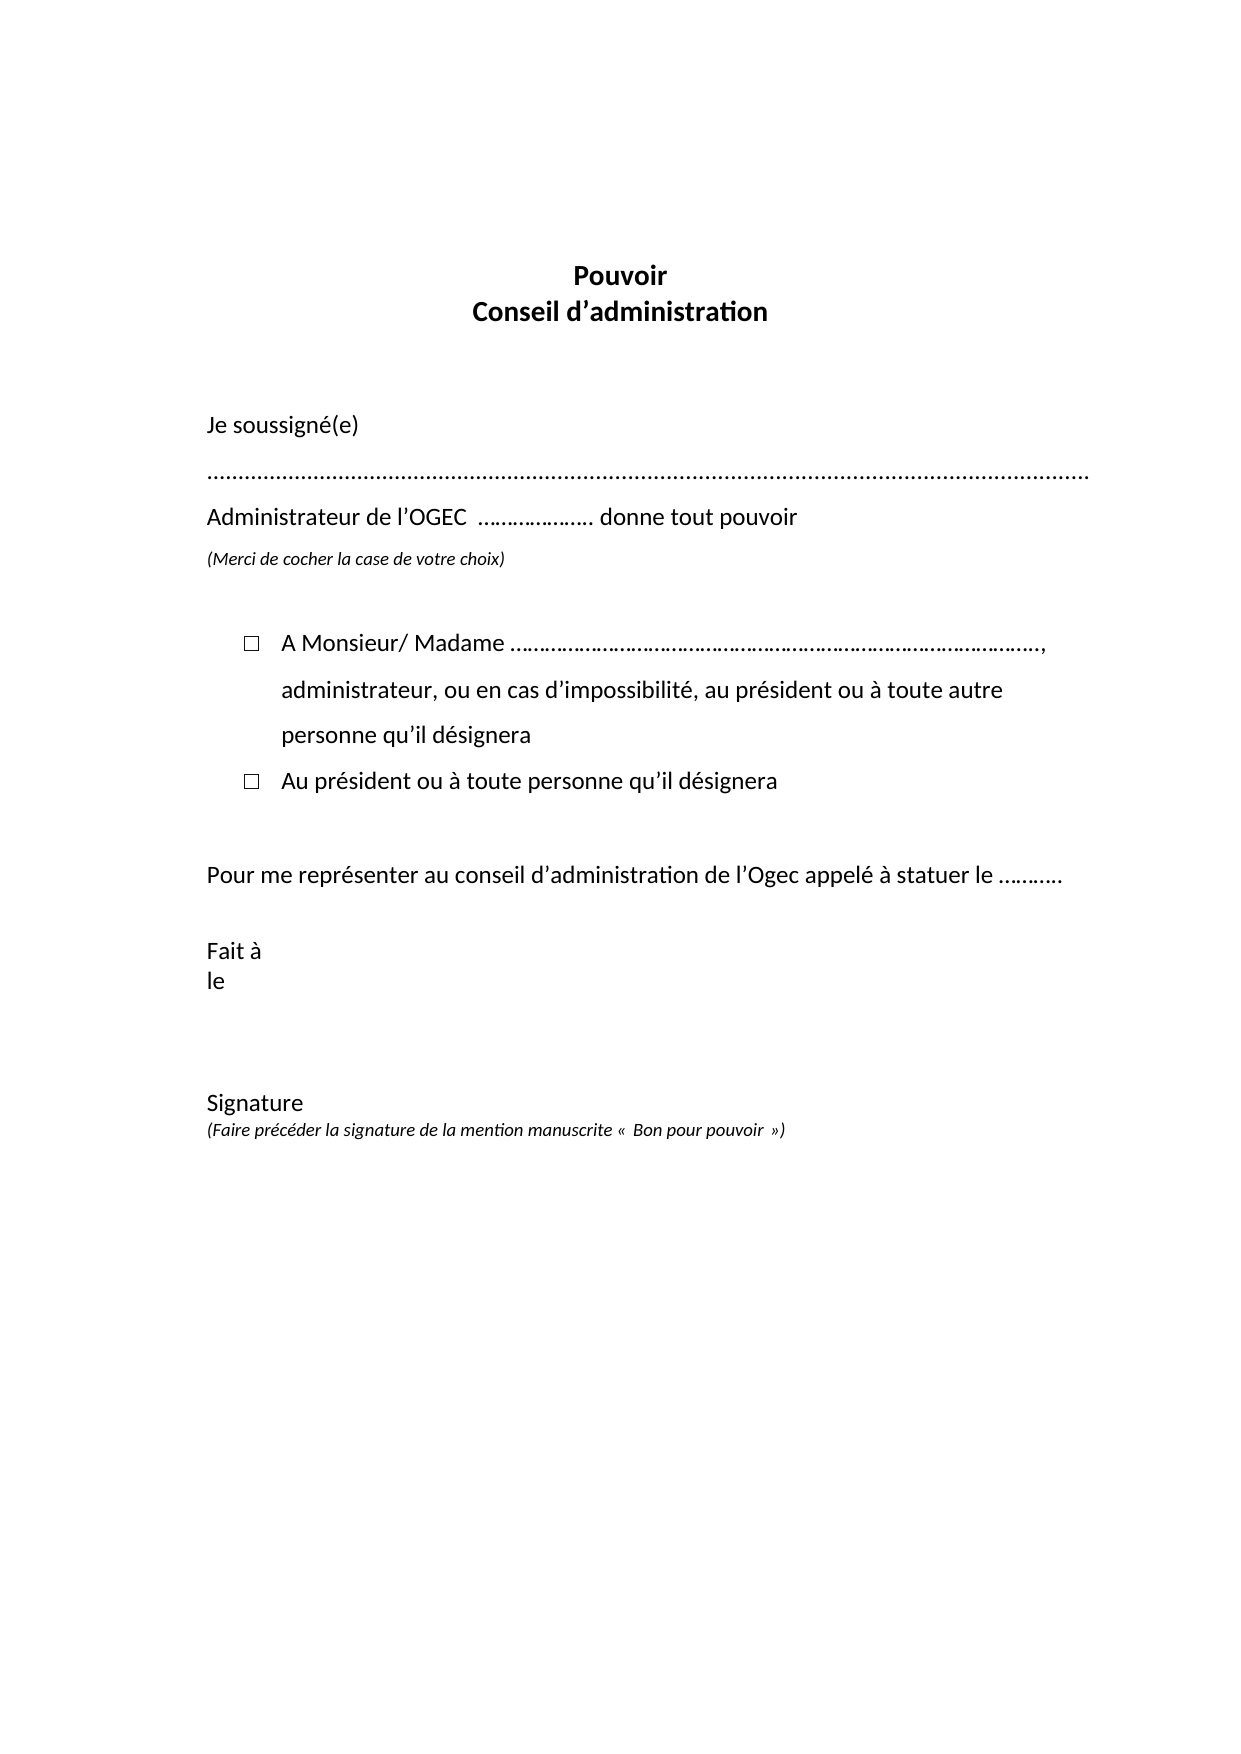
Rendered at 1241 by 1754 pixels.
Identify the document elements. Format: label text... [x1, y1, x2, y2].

text (Merci de cocher la case de votre choix) [207, 547, 1093, 570]
text Signature [207, 1088, 1093, 1118]
text Administrateur de l’OGEC ……………….. donne tout pouvoir [207, 501, 1093, 532]
text Je soussigné(e) [207, 410, 1093, 486]
text Pouvoir [148, 257, 1093, 293]
text (Faire précéder la signature de la mention manuscrite « Bon pour pouvoir ») [148, 1118, 1093, 1141]
text Fait à [207, 935, 1093, 966]
text le [207, 966, 1093, 996]
text Pour me représenter au conseil d’administration de l’Ogec appelé à statuer le ……….. [207, 859, 1093, 889]
text Conseil d’administration [148, 293, 1093, 328]
list Au président ou à toute personne qu’il désignera [244, 765, 1093, 797]
list A Monsieur/ Madame ……………………………………………………………………………….., administrateur, ou en cas d’impossibilité, au président ou à toute autre personne qu’il désignera [244, 627, 1093, 750]
